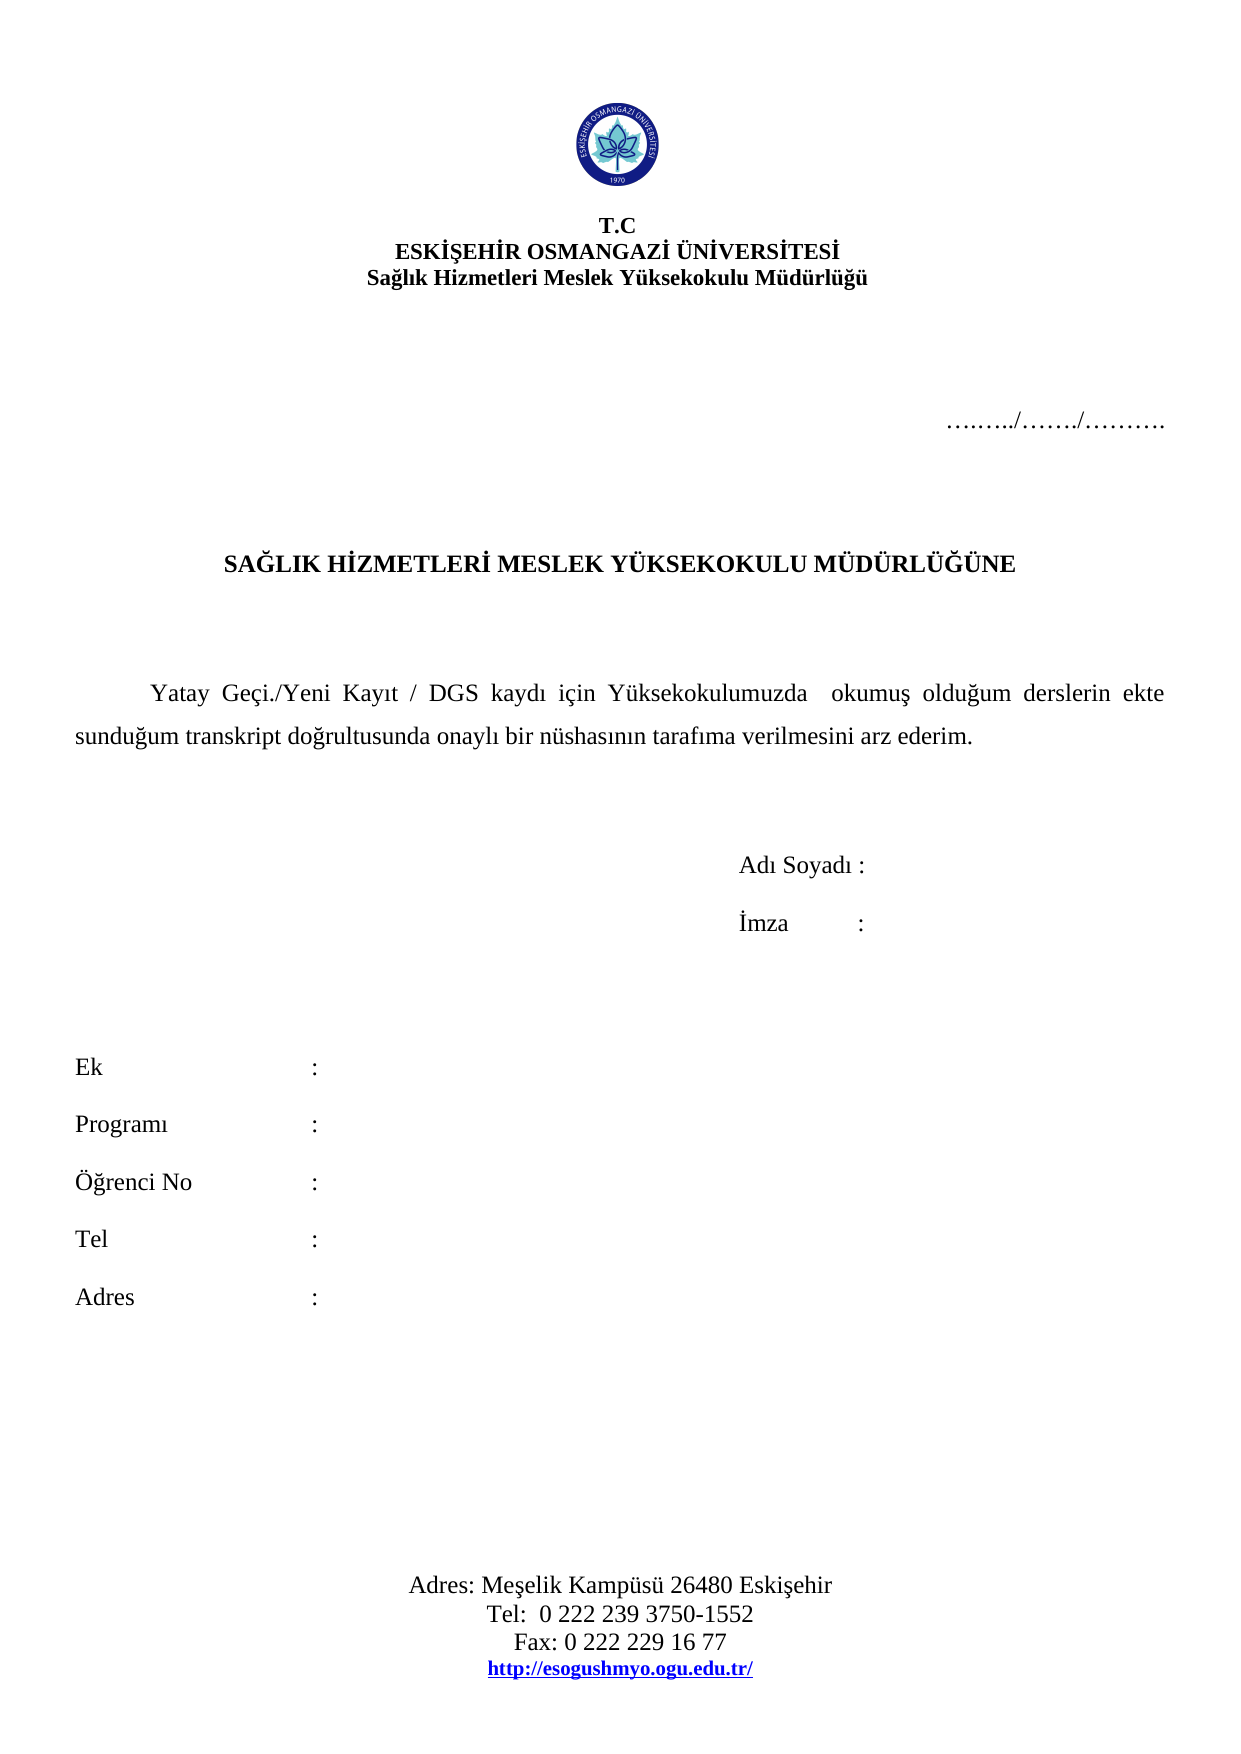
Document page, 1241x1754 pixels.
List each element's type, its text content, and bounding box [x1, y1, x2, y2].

text Ek : [75, 1052, 1165, 1081]
text SAĞLIK HİZMETLERİ MESLEK YÜKSEKOKULU MÜDÜRLÜĞÜNE [75, 549, 1165, 577]
text Adres : [75, 1282, 1165, 1311]
text Adı Soyadı : [75, 851, 1165, 879]
text Yatay Geçi./Yeni Kayıt / DGS kaydı için Yüksekokulumuzda okumuş olduğum derslerin ekte sunduğum transkript doğrultusunda onaylı bir nüshasının tarafıma verilmesini arz ederim. [75, 678, 1165, 750]
picture [575, 102, 660, 186]
text ….…../……./………. [75, 405, 1165, 434]
text İmza : [75, 908, 1165, 937]
text Tel : [75, 1224, 1165, 1253]
text Programı : [75, 1109, 1165, 1138]
text Öğrenci No : [75, 1167, 1165, 1196]
